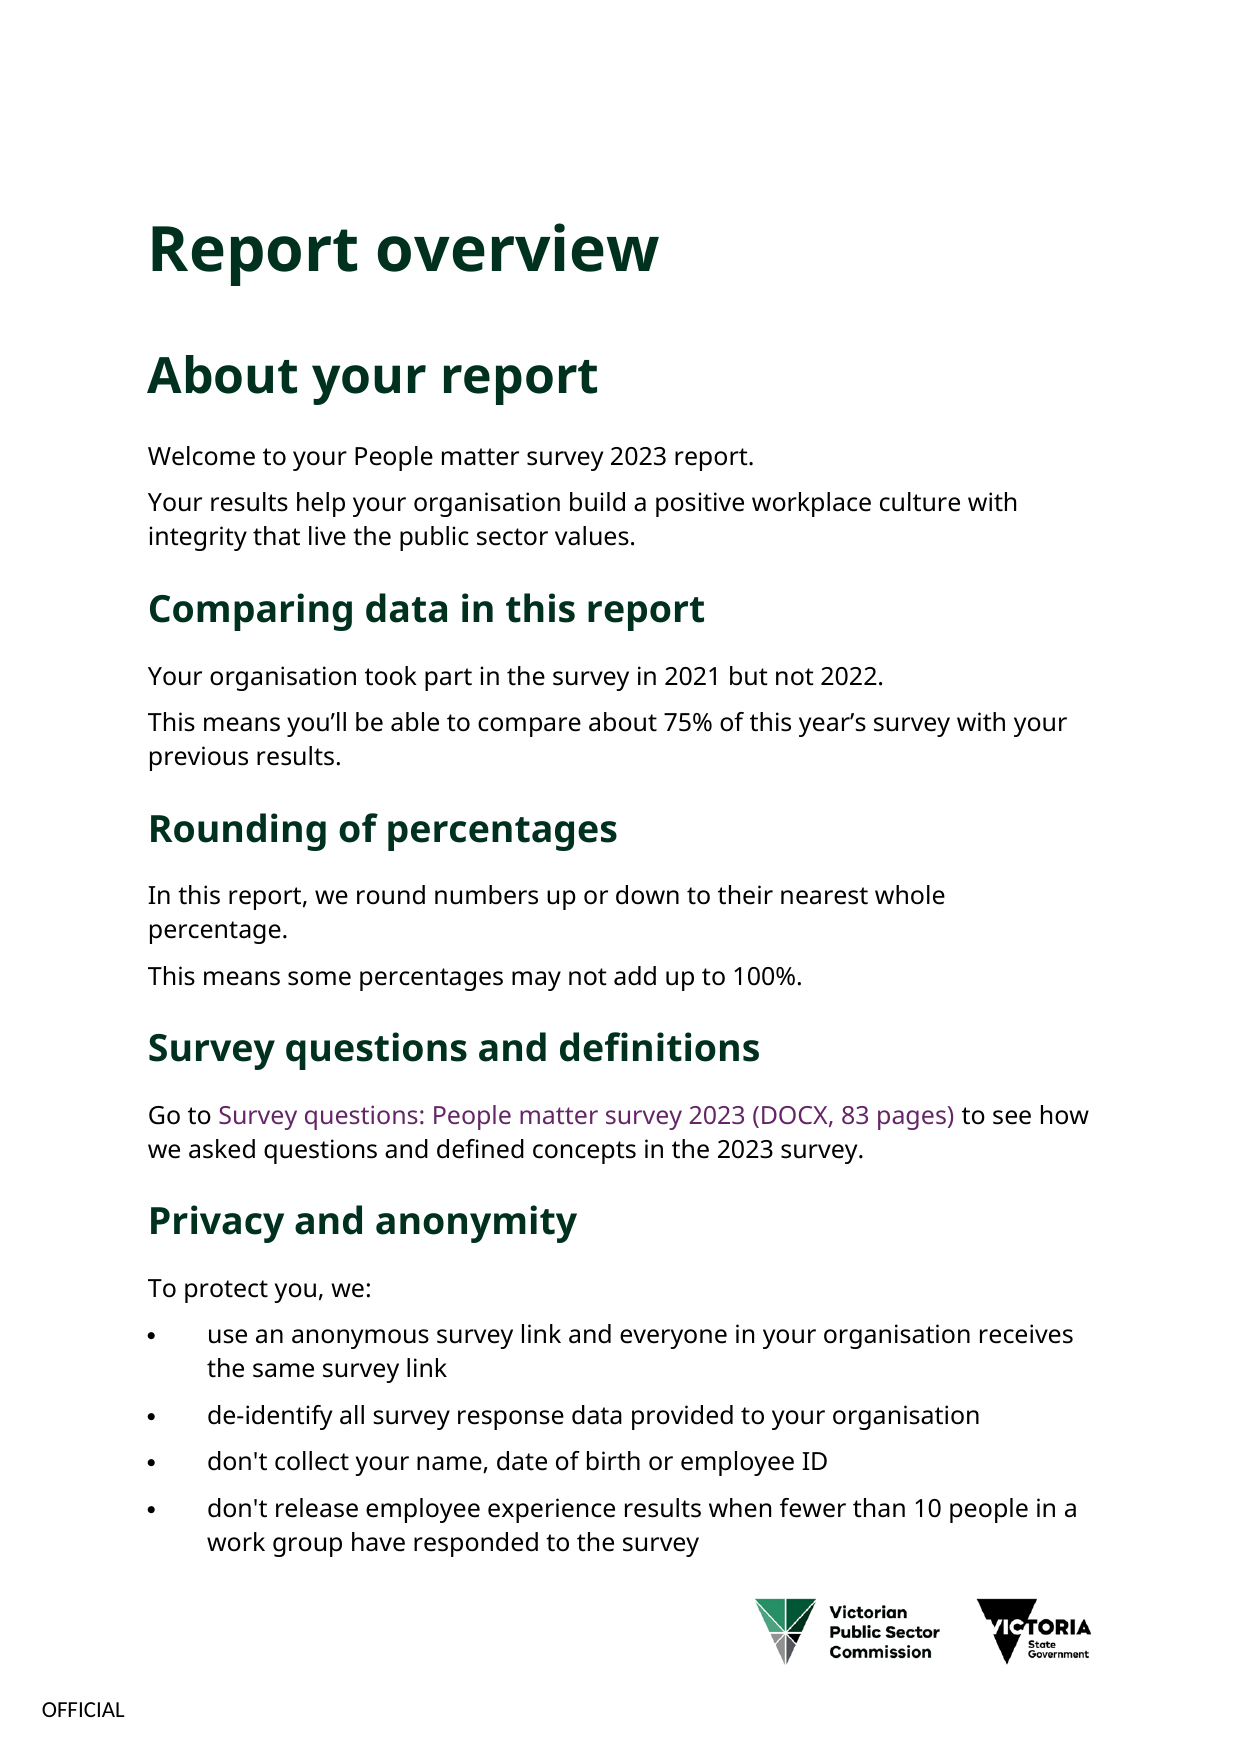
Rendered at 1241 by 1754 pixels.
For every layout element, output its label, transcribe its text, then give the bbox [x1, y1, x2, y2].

text Your results help your organisation build a positive workplace culture with integrity that live the public sector values. [148, 485, 1092, 553]
list don't collect your name, date of birth or employee ID [148, 1444, 1092, 1478]
list don't release employee experience results when fewer than 10 people in a work group have responded to the survey [148, 1490, 1092, 1558]
text In this report, we round numbers up or down to their nearest whole percentage. [148, 878, 1092, 946]
subtitle About your report [148, 340, 1092, 408]
picture [754, 1598, 1093, 1666]
text This means some percentages may not add up to 100%. [148, 958, 1092, 992]
subtitle Privacy and anonymity [148, 1194, 1092, 1246]
text This means you’ll be able to compare about 75% of this year’s survey with your previous results. [148, 704, 1092, 773]
text Your organisation took part in the survey in 2021 but not 2022. [148, 658, 1092, 692]
subtitle Rounding of percentages [148, 802, 1092, 853]
text Go to Survey questions: People matter survey 2023 (DOCX, 83 pages) to see how we asked questions and defined concepts in the 2023 survey. [148, 1097, 1092, 1165]
subtitle Comparing data in this report [148, 582, 1092, 633]
text To protect you, we: [148, 1270, 1092, 1304]
list de-identify all survey response data provided to your organisation [148, 1397, 1092, 1431]
list use an anonymous survey link and everyone in your organisation receives the same survey link [148, 1317, 1092, 1385]
subtitle Survey questions and definitions [148, 1021, 1092, 1072]
subtitle Report overview [148, 205, 1092, 290]
text Welcome to your People matter survey 2023 report. [148, 438, 1092, 473]
